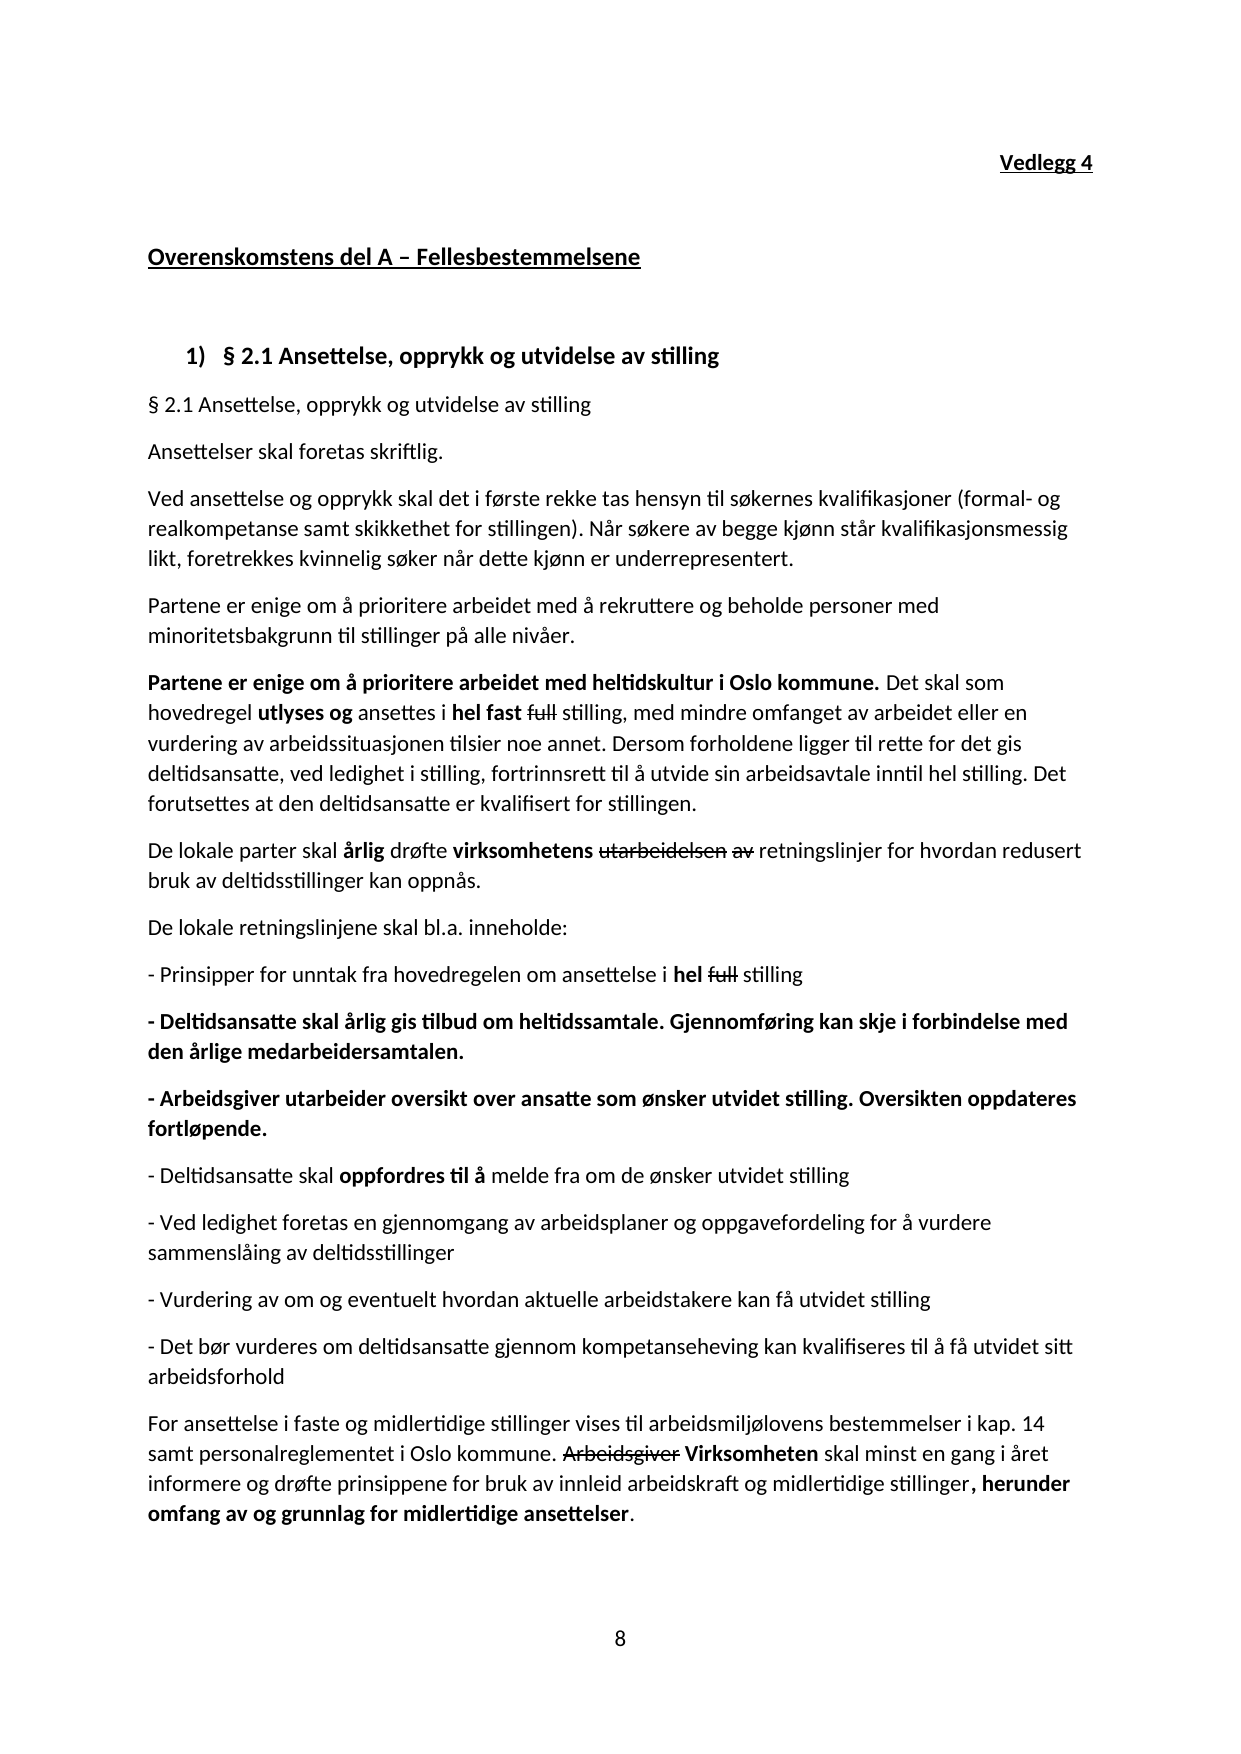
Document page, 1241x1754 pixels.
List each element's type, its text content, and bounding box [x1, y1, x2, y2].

text - Det bør vurderes om deltidsansatte gjennom kompetanseheving kan kvalifiseres til å få utvidet sitt arbeidsforhold [148, 1332, 1093, 1390]
text Ved ansettelse og opprykk skal det i første rekke tas hensyn til søkernes kvalifikasjoner (formal- og realkompetanse samt skikkethet for stillingen). Når søkere av begge kjønn står kvalifikasjonsmessig likt, foretrekkes kvinnelig søker når dette kjønn er underrepresentert. [148, 484, 1093, 572]
text - Ved ledighet foretas en gjennomgang av arbeidsplaner og oppgavefordeling for å vurdere sammenslåing av deltidsstillinger [148, 1208, 1093, 1266]
text Overenskomstens del A – Fellesbestemmelsene [148, 241, 1093, 272]
text Partene er enige om å prioritere arbeidet med å rekruttere og beholde personer med minoritetsbakgrunn til stillinger på alle nivåer. [148, 591, 1093, 649]
text § 2.1 Ansettelse, opprykk og utvidelse av stilling [148, 390, 1093, 418]
text - Arbeidsgiver utarbeider oversikt over ansatte som ønsker utvidet stilling. Oversikten oppdateres fortløpende. [148, 1084, 1093, 1142]
text - Prinsipper for unntak fra hovedregelen om ansettelse i hel full stilling [148, 960, 1093, 988]
text De lokale parter skal årlig drøfte virksomhetens utarbeidelsen av retningslinjer for hvordan redusert bruk av deltidsstillinger kan oppnås. [148, 836, 1093, 894]
text Ansettelser skal foretas skriftlig. [148, 437, 1093, 465]
list § 2.1 Ansettelse, opprykk og utvidelse av stilling [185, 341, 1093, 371]
text - Vurdering av om og eventuelt hvordan aktuelle arbeidstakere kan få utvidet stilling [148, 1285, 1093, 1313]
text - Deltidsansatte skal oppfordres til å melde fra om de ønsker utvidet stilling [148, 1161, 1093, 1189]
text Vedlegg 4 [148, 148, 1093, 176]
text De lokale retningslinjene skal bl.a. inneholde: [148, 913, 1093, 941]
text Partene er enige om å prioritere arbeidet med heltidskultur i Oslo kommune. Det skal som hovedregel utlyses og ansettes i hel fast full stilling, med mindre omfanget av arbeidet eller en vurdering av arbeidssituasjonen tilsier noe annet. Dersom forholdene ligger til rette for det gis deltidsansatte, ved ledighet i stilling, fortrinnsrett til å utvide sin arbeidsavtale inntil hel stilling. Det forutsettes at den deltidsansatte er kvalifisert for stillingen. [148, 668, 1093, 817]
text - Deltidsansatte skal årlig gis tilbud om heltidssamtale. Gjennomføring kan skje i forbindelse med den årlige medarbeidersamtalen. [148, 1007, 1093, 1065]
text For ansettelse i faste og midlertidige stillinger vises til arbeidsmiljølovens bestemmelser i kap. 14 samt personalreglementet i Oslo kommune. Arbeidsgiver Virksomheten skal minst en gang i året informere og drøfte prinsippene for bruk av innleid arbeidskraft og midlertidige stillinger, herunder omfang av og grunnlag for midlertidige ansettelser. [148, 1409, 1093, 1527]
